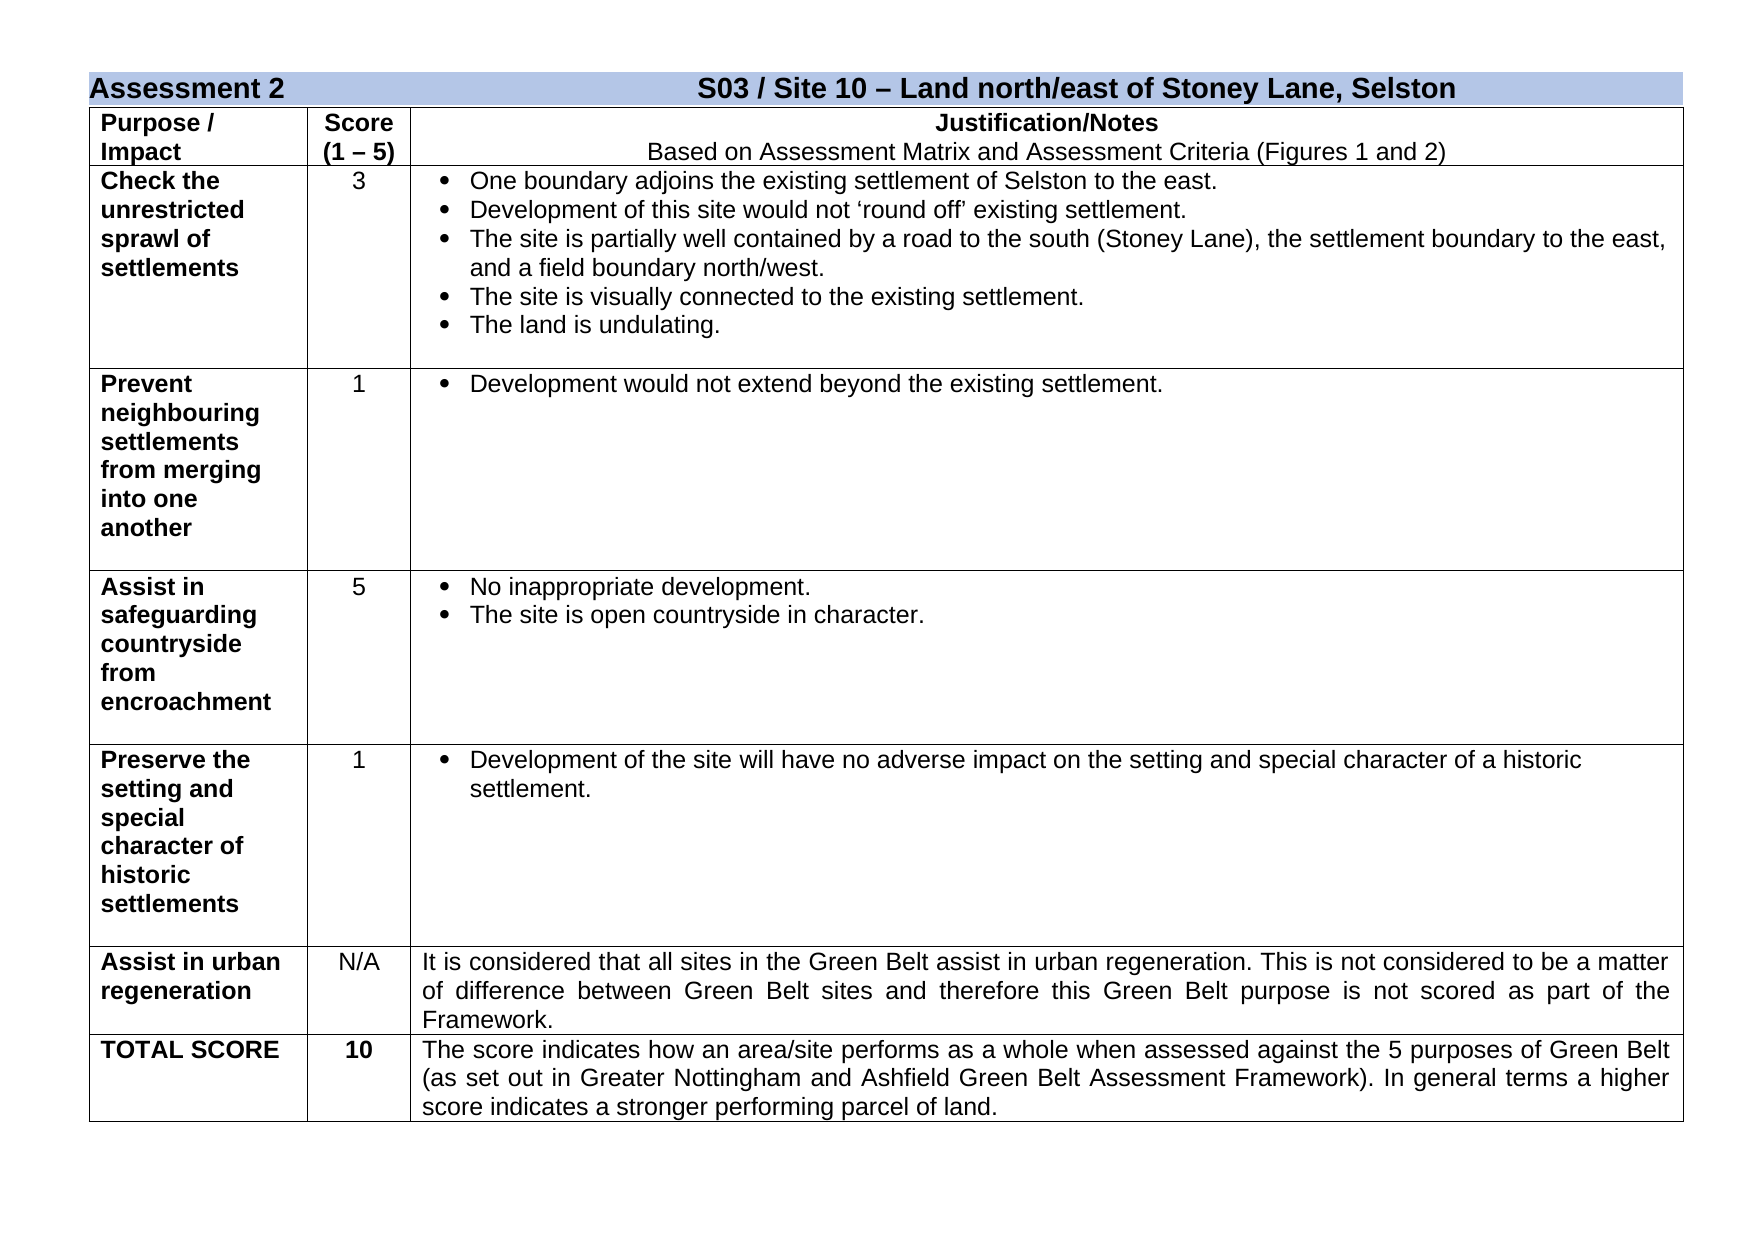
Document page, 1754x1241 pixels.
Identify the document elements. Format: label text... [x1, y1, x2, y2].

table_header Purpose / Impact [90, 108, 307, 165]
table_cell It is considered that all sites in the Green Belt assist in urban regeneration. This is not considered to be a matter of difference between Green Belt sites and therefore this Green Belt purpose is not scored as part of the Framework. [411, 947, 1683, 1033]
table_cell Prevent neighbouring settlements from merging into one another [90, 369, 307, 570]
table_header Justification/Notes Based on Assessment Matrix and Assessment Criteria (Figures 1 and 2) [411, 108, 1683, 165]
table_cell Check the unrestricted sprawl of settlements [90, 166, 307, 368]
table_cell Assist in urban regeneration [90, 947, 307, 1033]
table_cell TOTAL SCORE [90, 1035, 307, 1121]
table_cell 3 [308, 166, 410, 368]
table_cell The score indicates how an area/site performs as a whole when assessed against the 5 purposes of Green Belt (as set out in Greater Nottingham and Ashfield Green Belt Assessment Framework). In general terms a higher score indicates a stronger performing parcel of land. [411, 1035, 1683, 1121]
table_cell 1 [308, 369, 410, 570]
table_cell Development would not extend beyond the existing settlement. [411, 369, 1683, 570]
table_cell No inappropriate development. The site is open countryside in character. [411, 571, 1683, 744]
table_cell Assist in safeguarding countryside from encroachment [90, 571, 307, 744]
table_cell 10 [308, 1035, 410, 1121]
table_cell N/A [308, 947, 410, 1033]
table_cell 5 [308, 571, 410, 744]
table_cell Preserve the setting and special character of historic settlements [90, 745, 307, 946]
table_cell 1 [308, 745, 410, 946]
subtitle Assessment 2 S03 / Site 10 – Land north/east of Stoney Lane, Selston [89, 72, 1683, 105]
table_cell One boundary adjoins the existing settlement of Selston to the east. Development of this site would not ‘round off’ existing settlement. The site is partially well contained by a road to the south (Stoney Lane), the settlement boundary to the east, and a field boundary north/west. The site is visually connected to the existing settlement. The land is undulating. [411, 166, 1683, 368]
table_cell Development of the site will have no adverse impact on the setting and special character of a historic settlement. [411, 745, 1683, 946]
table_header Score (1 – 5) [308, 108, 410, 165]
